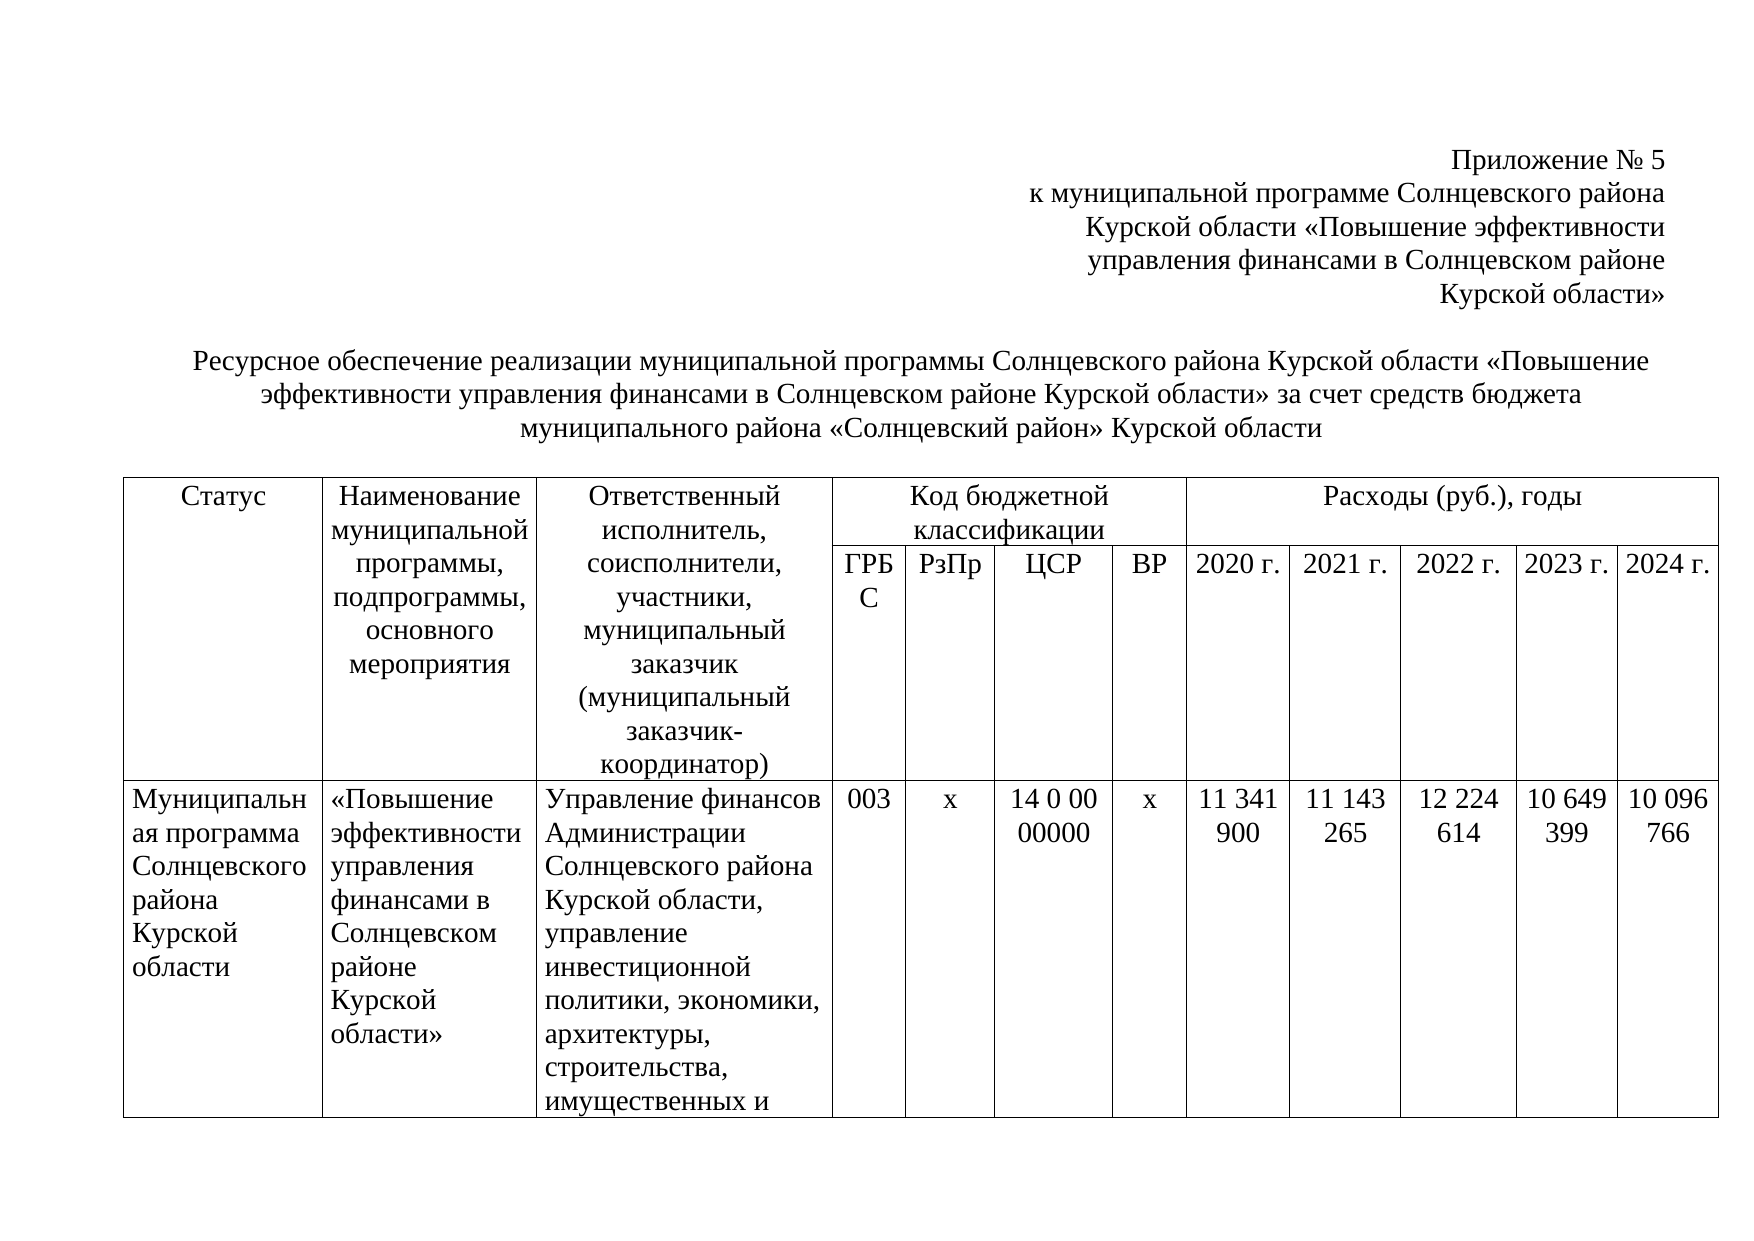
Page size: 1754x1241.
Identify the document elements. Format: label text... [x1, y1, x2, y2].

table_cell x [906, 781, 994, 1117]
table_cell РзПр [906, 546, 994, 780]
table_cell 2023 г. [1517, 546, 1617, 780]
table_cell 10 096 766 [1618, 781, 1718, 1117]
table_header Расходы (руб.), годы [1187, 478, 1718, 545]
table_cell 2022 г. [1401, 546, 1516, 780]
table_cell 10 649 399 [1517, 781, 1617, 1117]
text Приложение № 5 [177, 142, 1665, 175]
table_cell 2024 г. [1618, 546, 1718, 780]
table_cell 12 224 614 [1401, 781, 1516, 1117]
table_header Ответственный исполнитель, соисполнители, участники, муниципальный заказчик (муниципальный заказчик-координатор) [537, 478, 832, 780]
table_cell 003 [833, 781, 905, 1117]
table_cell x [1113, 781, 1186, 1117]
table_cell ГРБС [833, 546, 905, 780]
text Курской области «Повышение эффективности [177, 209, 1665, 242]
text к муниципальной программе Солнцевского района [177, 175, 1665, 209]
table_header Наименование муниципальной программы, подпрограммы, основного мероприятия [323, 478, 536, 780]
text управления финансами в Солнцевском районе [177, 242, 1665, 276]
table_cell 2020 г. [1187, 546, 1289, 780]
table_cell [323, 781, 536, 1117]
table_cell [124, 781, 322, 1117]
text Ресурсное обеспечение реализации муниципальной программы Солнцевского района Курской области «Повышение эффективности управления финансами в Солнцевском районе Курской области» за счет средств бюджета муниципального района «Солнцевский район» Курской области [177, 343, 1665, 444]
table_cell 2021 г. [1290, 546, 1400, 780]
table_header Код бюджетной классификации [833, 478, 1186, 545]
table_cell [537, 781, 832, 1117]
table_cell ВР [1113, 546, 1186, 780]
table_header Статус [124, 478, 322, 780]
text Курской области» [177, 276, 1665, 309]
table_cell 11 341 900 [1187, 781, 1289, 1117]
table_cell ЦСР [995, 546, 1112, 780]
table_cell 14 0 00 00000 [995, 781, 1112, 1117]
table_cell 11 143 265 [1290, 781, 1400, 1117]
